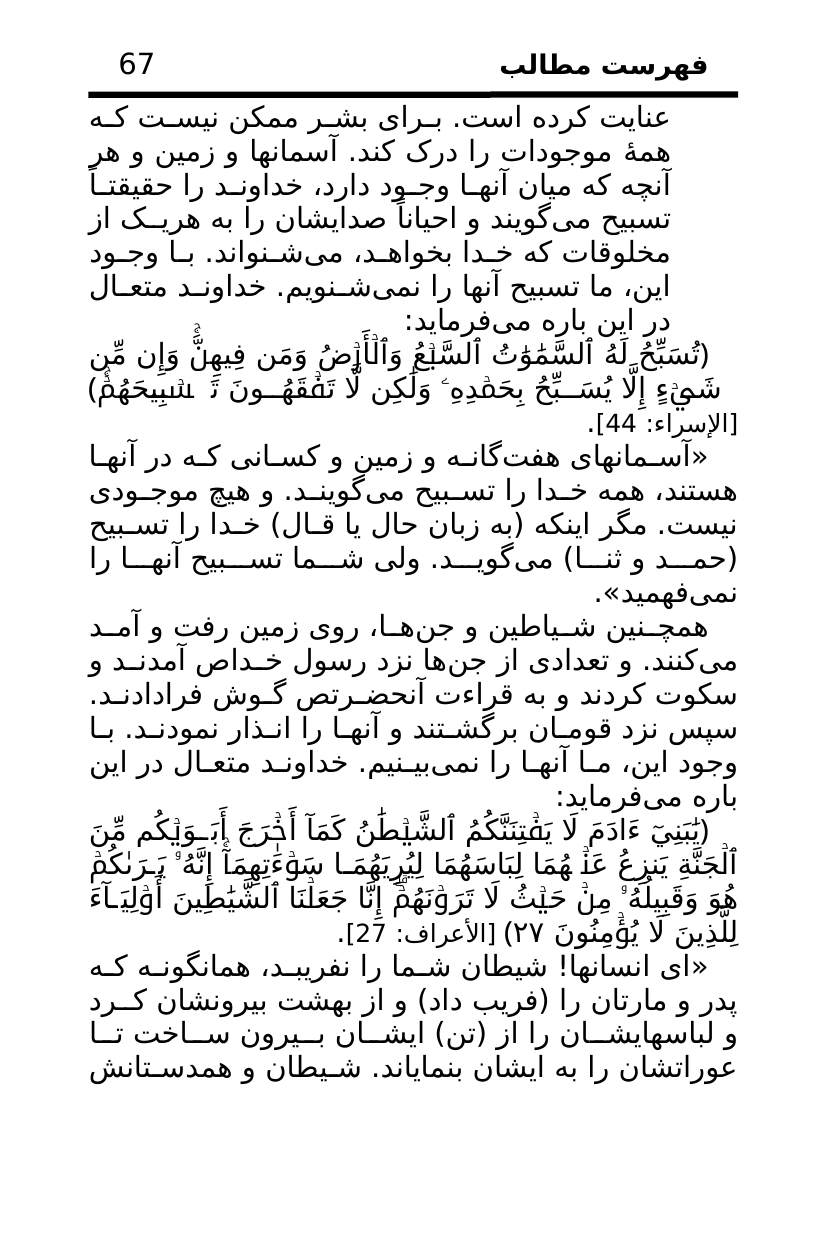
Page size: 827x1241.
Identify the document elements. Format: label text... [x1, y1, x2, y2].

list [89, 100, 708, 338]
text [89, 949, 738, 1085]
text ﴿يَٰبَنِيٓ ءَادَمَ لَا يَفۡتِنَنَّكُمُ ٱلشَّيۡطَٰنُ كَمَآ أَخۡرَجَ أَبَوَيۡكُم مِّنَ ٱلۡجَنَّةِ يَنزِعُ عَنۡهُمَا لِبَاسَهُمَا لِيُرِيَهُمَا سَوۡءَٰتِهِمَآۚ إِنَّهُۥ يَرَىٰكُمۡ هُوَ وَقَبِيلُهُۥ مِنۡ حَيۡثُ لَا تَرَوۡنَهُمۡۗ إِنَّا جَعَلۡنَا ٱلشَّيَٰطِينَ أَوۡلِيَآءَ لِلَّذِينَ لَا يُؤۡمِنُونَ ٢٧﴾ [الأعراف: 27]. [89, 813, 738, 949]
text ﴿تُسَبِّحُ لَهُ ٱلسَّمَٰوَٰتُ ٱلسَّبۡعُ وَٱلۡأَرۡضُ وَمَن فِيهِنَّۚ وَإِن مِّن شَيۡءٍ إِلَّا يُسَبِّحُ بِحَمۡدِهِۦ وَلَٰكِن لَّا تَفۡقَهُونَ تَسۡبِيحَهُمۡۚ﴾ [الإسراء: 44]. [89, 338, 738, 439]
text «آسمانهای هفت‌گانه و زمین و کسانی که در آنها هستند، همه خدا را تسبیح می‌گویند. و هیچ موجودی نیست. مگر اینکه (به زبان حال یا قال) خدا را تسبیح (حمد و ثنا) می‌گوید. ولی شما تسبیح آنها را نمی‌فهمید». [89, 439, 738, 609]
text همچنین شیاطین و جن‌ها، روی زمین رفت و آمد می‌کنند. و تعدادی از جن‌ها نزد رسول ‌خداص آمدند و سکوت کردند و به قراءت آنحضرتص گوش فرادادند. سپس نزد قومان برگشتند و آنها را انذار نمودند. با وجود این، ما آنها را نمی‌بینیم. خداوند متعال در این باره می‌فرماید: [89, 609, 738, 813]
